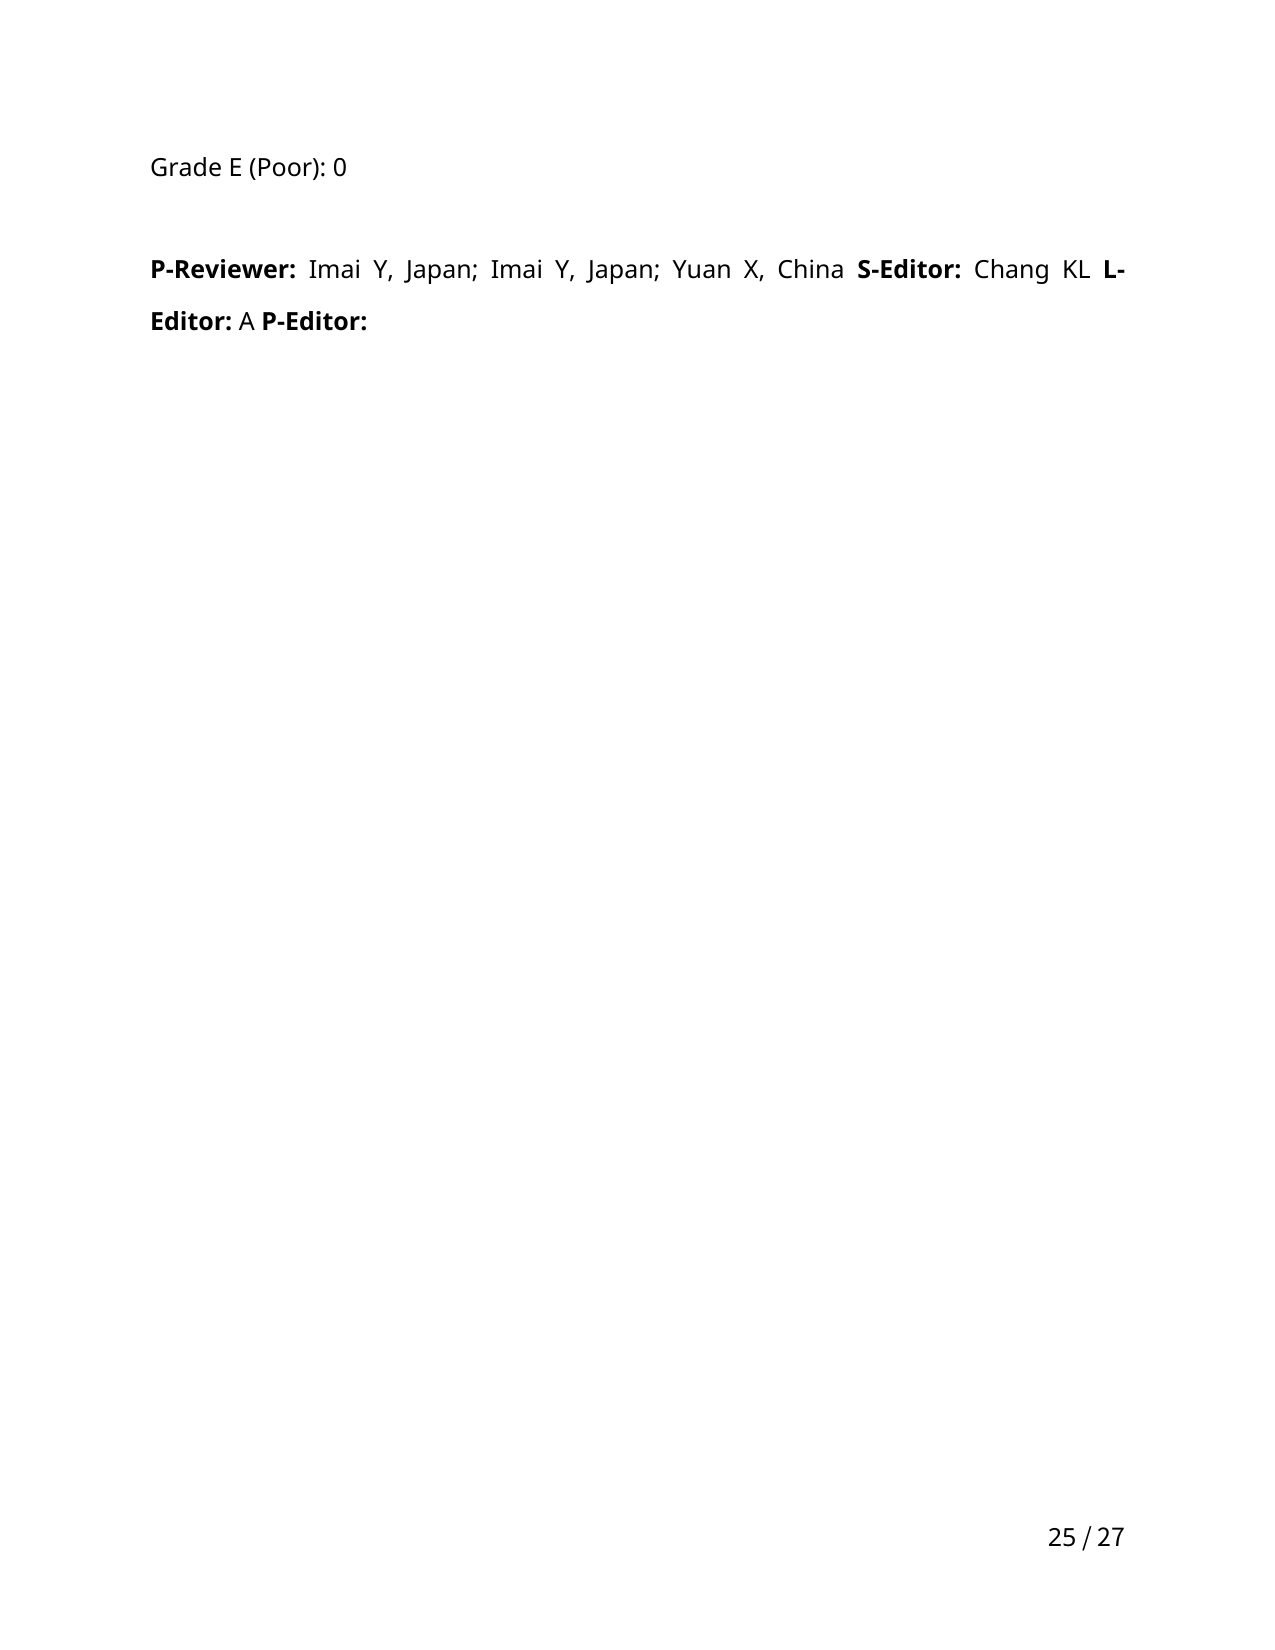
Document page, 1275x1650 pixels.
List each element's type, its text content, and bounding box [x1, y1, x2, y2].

text Grade E (Poor): 0 [150, 150, 1125, 184]
text P-Reviewer: Imai Y, Japan; Imai Y, Japan; Yuan X, China S-Editor: Chang KL L-Editor: A P-Editor: [150, 252, 1125, 337]
